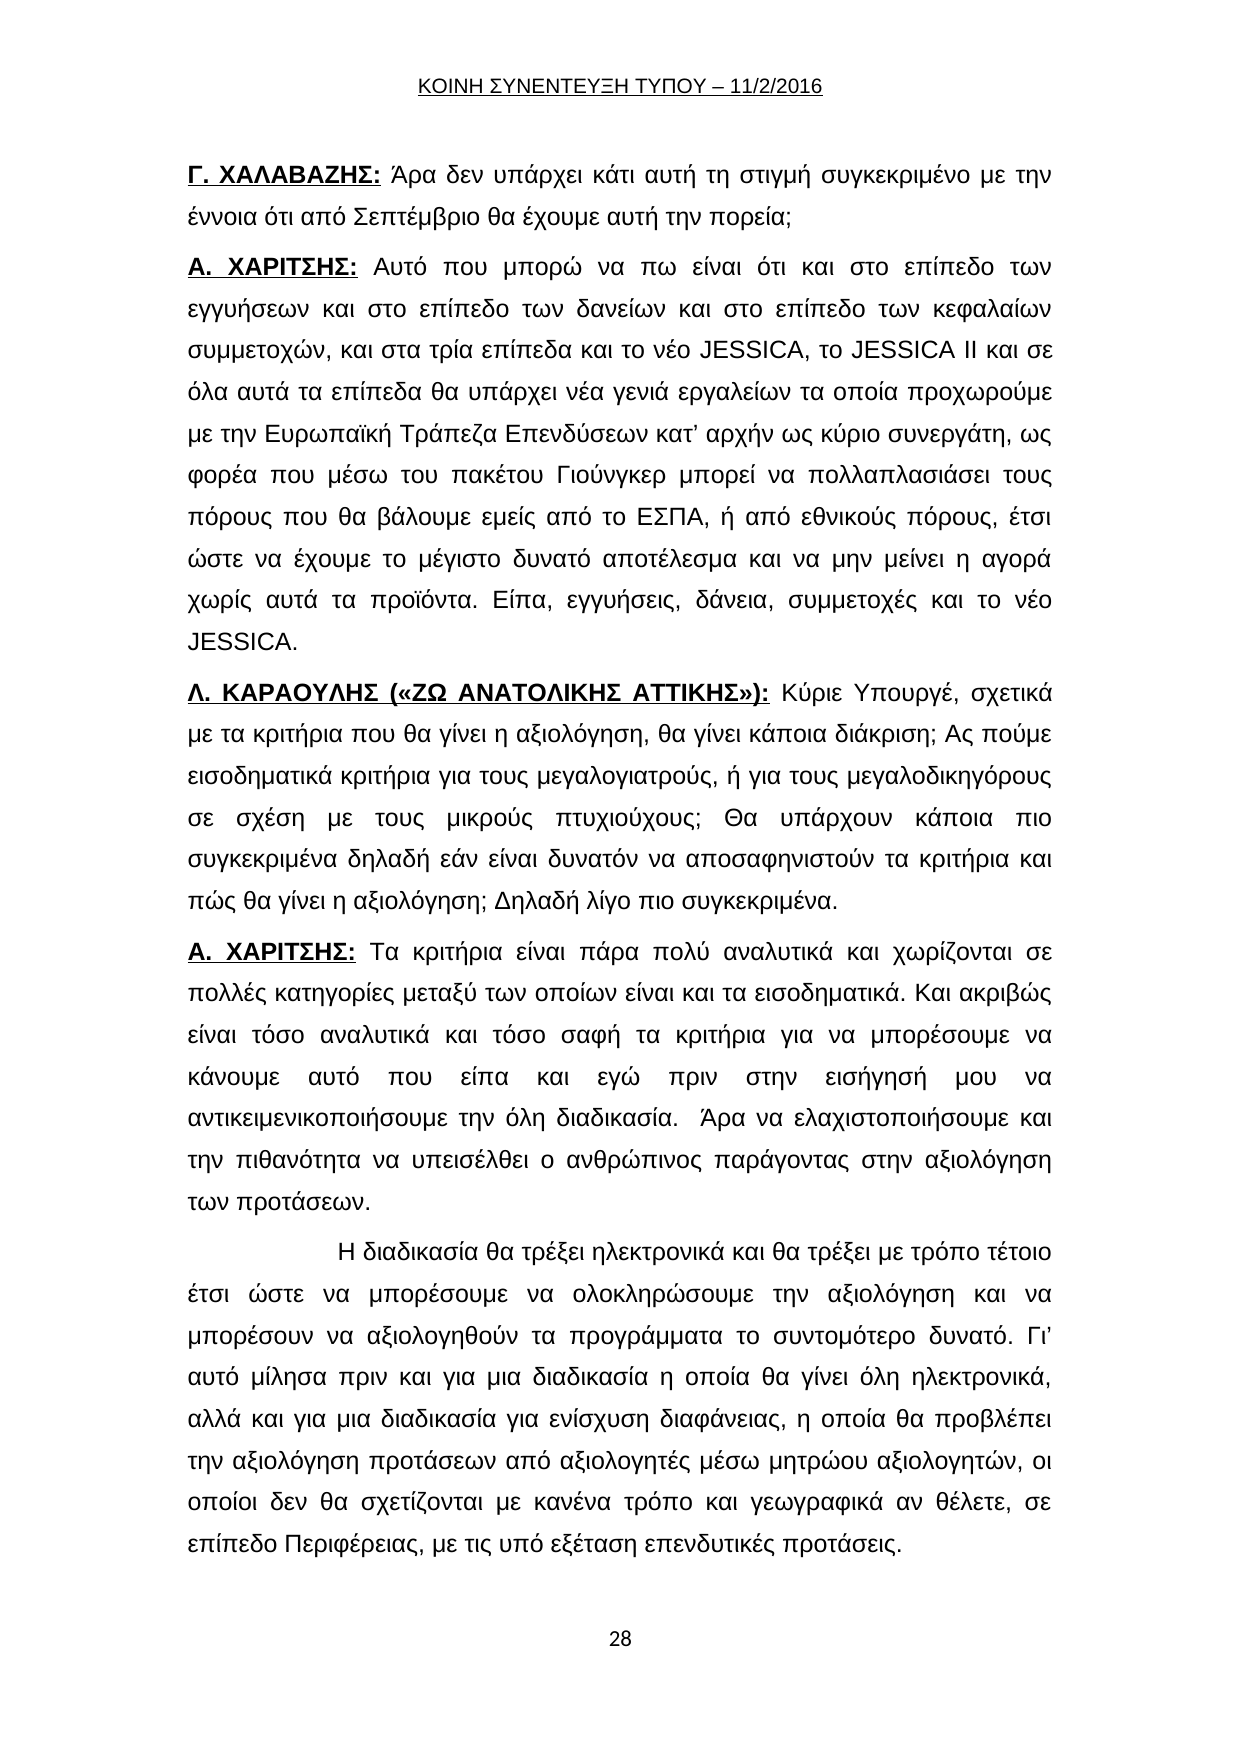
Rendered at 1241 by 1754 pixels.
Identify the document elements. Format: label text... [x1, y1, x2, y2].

text Α. ΧΑΡΙΤΣΗΣ: Αυτό που μπορώ να πω είναι ότι και στο επίπεδο των εγγυήσεων και στο επίπεδο των δανείων και στο επίπεδο των κεφαλαίων συμμετοχών, και στα τρία επίπεδα και το νέο JESSICA, το JESSICA II και σε όλα αυτά τα επίπεδα θα υπάρχει νέα γενιά εργαλείων τα οποία προχωρούμε με την Ευρωπαϊκή Τράπεζα Επενδύσεων κατ’ αρχήν ως κύριο συνεργάτη, ως φορέα που μέσω του πακέτου Γιούνγκερ μπορεί να πολλαπλασιάσει τους πόρους που θα βάλουμε εμείς από το ΕΣΠΑ, ή από εθνικούς πόρους, έτσι ώστε να έχουμε το μέγιστο δυνατό αποτέλεσμα και να μην μείνει η αγορά χωρίς αυτά τα προϊόντα. Είπα, εγγυήσεις, δάνεια, συμμετοχές και το νέο JESSICA. [187, 242, 1053, 659]
text Γ. ΧΑΛΑΒΑΖΗΣ: Άρα δεν υπάρχει κάτι αυτή τη στιγμή συγκεκριμένο με την έννοια ότι από Σεπτέμβριο θα έχουμε αυτή την πορεία; [187, 150, 1053, 233]
text Α. ΧΑΡΙΤΣΗΣ: Τα κριτήρια είναι πάρα πολύ αναλυτικά και χωρίζονται σε πολλές κατηγορίες μεταξύ των οποίων είναι και τα εισοδηματικά. Και ακριβώς είναι τόσο αναλυτικά και τόσο σαφή τα κριτήρια για να μπορέσουμε να κάνουμε αυτό που είπα και εγώ πριν στην εισήγησή μου να αντικειμενικοποιήσουμε την όλη διαδικασία. Άρα να ελαχιστοποιήσουμε και την πιθανότητα να υπεισέλθει ο ανθρώπινος παράγοντας στην αξιολόγηση των προτάσεων. [187, 927, 1053, 1218]
text Η διαδικασία θα τρέξει ηλεκτρονικά και θα τρέξει με τρόπο τέτοιο έτσι ώστε να μπορέσουμε να ολοκληρώσουμε την αξιολόγηση και να μπορέσουν να αξιολογηθούν τα προγράμματα το συντομότερο δυνατό. Γι’ αυτό μίλησα πριν και για μια διαδικασία η οποία θα γίνει όλη ηλεκτρονικά, αλλά και για μια διαδικασία για ενίσχυση διαφάνειας, η οποία θα προβλέπει την αξιολόγηση προτάσεων από αξιολογητές μέσω μητρώου αξιολογητών, οι οποίοι δεν θα σχετίζονται με κανένα τρόπο και γεωγραφικά αν θέλετε, σε επίπεδο Περιφέρειας, με τις υπό εξέταση επενδυτικές προτάσεις. [187, 1227, 1053, 1561]
text Λ. ΚΑΡΑΟΥΛΗΣ («ΖΩ ΑΝΑΤΟΛΙΚΗΣ ΑΤΤΙΚΗΣ»): Κύριε Υπουργέ, σχετικά με τα κριτήρια που θα γίνει η αξιολόγηση, θα γίνει κάποια διάκριση; Ας πούμε εισοδηματικά κριτήρια για τους μεγαλογιατρούς, ή για τους μεγαλοδικηγόρους σε σχέση με τους μικρούς πτυχιούχους; Θα υπάρχουν κάποια πιο συγκεκριμένα δηλαδή εάν είναι δυνατόν να αποσαφηνιστούν τα κριτήρια και πώς θα γίνει η αξιολόγηση; Δηλαδή λίγο πιο συγκεκριμένα. [187, 668, 1053, 918]
